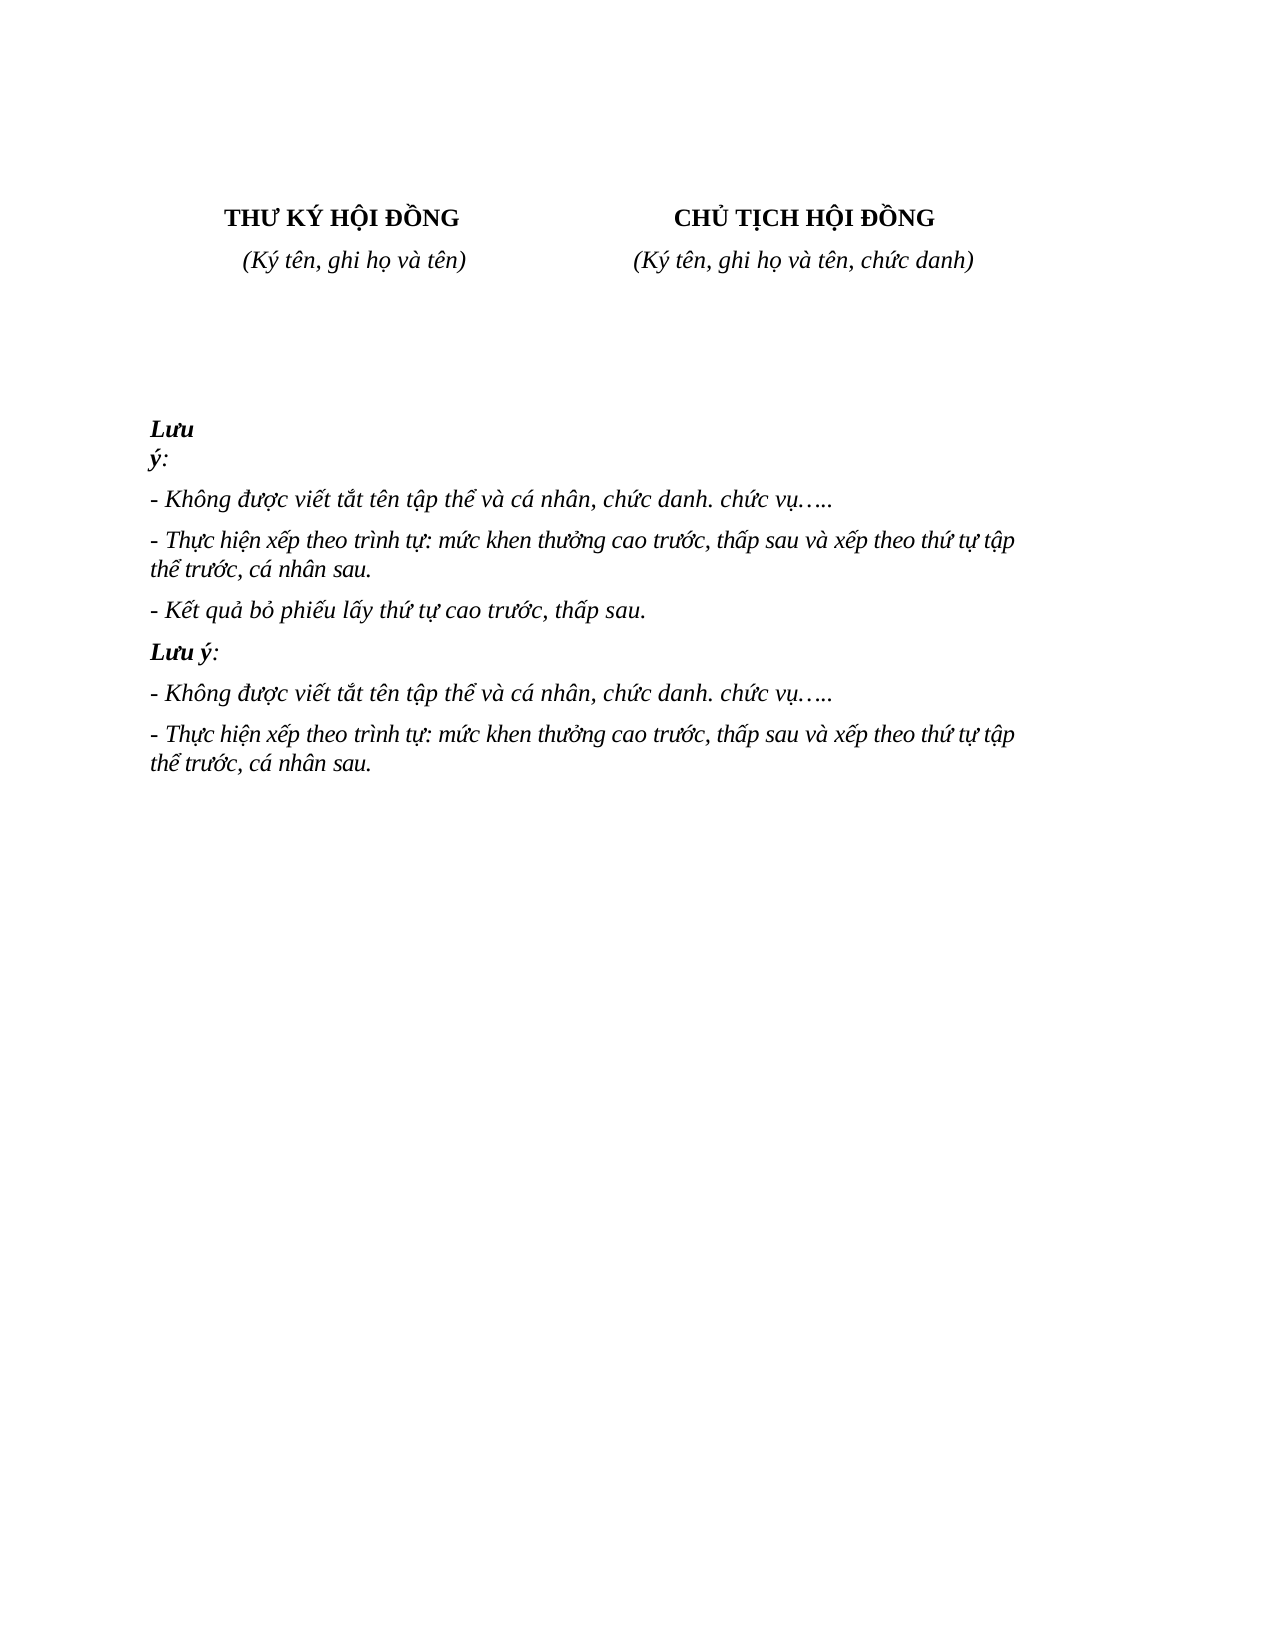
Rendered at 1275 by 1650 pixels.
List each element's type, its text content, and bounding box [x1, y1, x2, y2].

list Thực hiện xếp theo trình tự: mức khen thưởng cao trước, thấp sau và xếp theo thứ tự tập thể trước, cá nhân sau. [150, 719, 1031, 777]
list Thực hiện xếp theo trình tự: mức khen thưởng cao trước, thấp sau và xếp theo thứ tự tập thể trước, cá nhân sau. [150, 525, 1031, 583]
text THƯ KÝ HỘI ĐỒNG [224, 203, 476, 232]
text (Ký tên, ghi họ và tên, chức danh) [632, 245, 977, 273]
subtitle Lưu ý: [150, 637, 1139, 665]
list Kết quả bỏ phiếu lấy thứ tự cao trước, thấp sau. [150, 595, 1139, 624]
subtitle Lưu ý: [150, 414, 220, 472]
list Không được viết tắt tên tập thể và cá nhân, chức danh. chức vụ….. [150, 678, 1139, 707]
list Không được viết tắt tên tập thể và cá nhân, chức danh. chức vụ….. [150, 484, 1139, 513]
subtitle CHỦ TỊCH HỘI ĐỒNG [632, 203, 977, 232]
text (Ký tên, ghi họ và tên) [242, 245, 476, 273]
